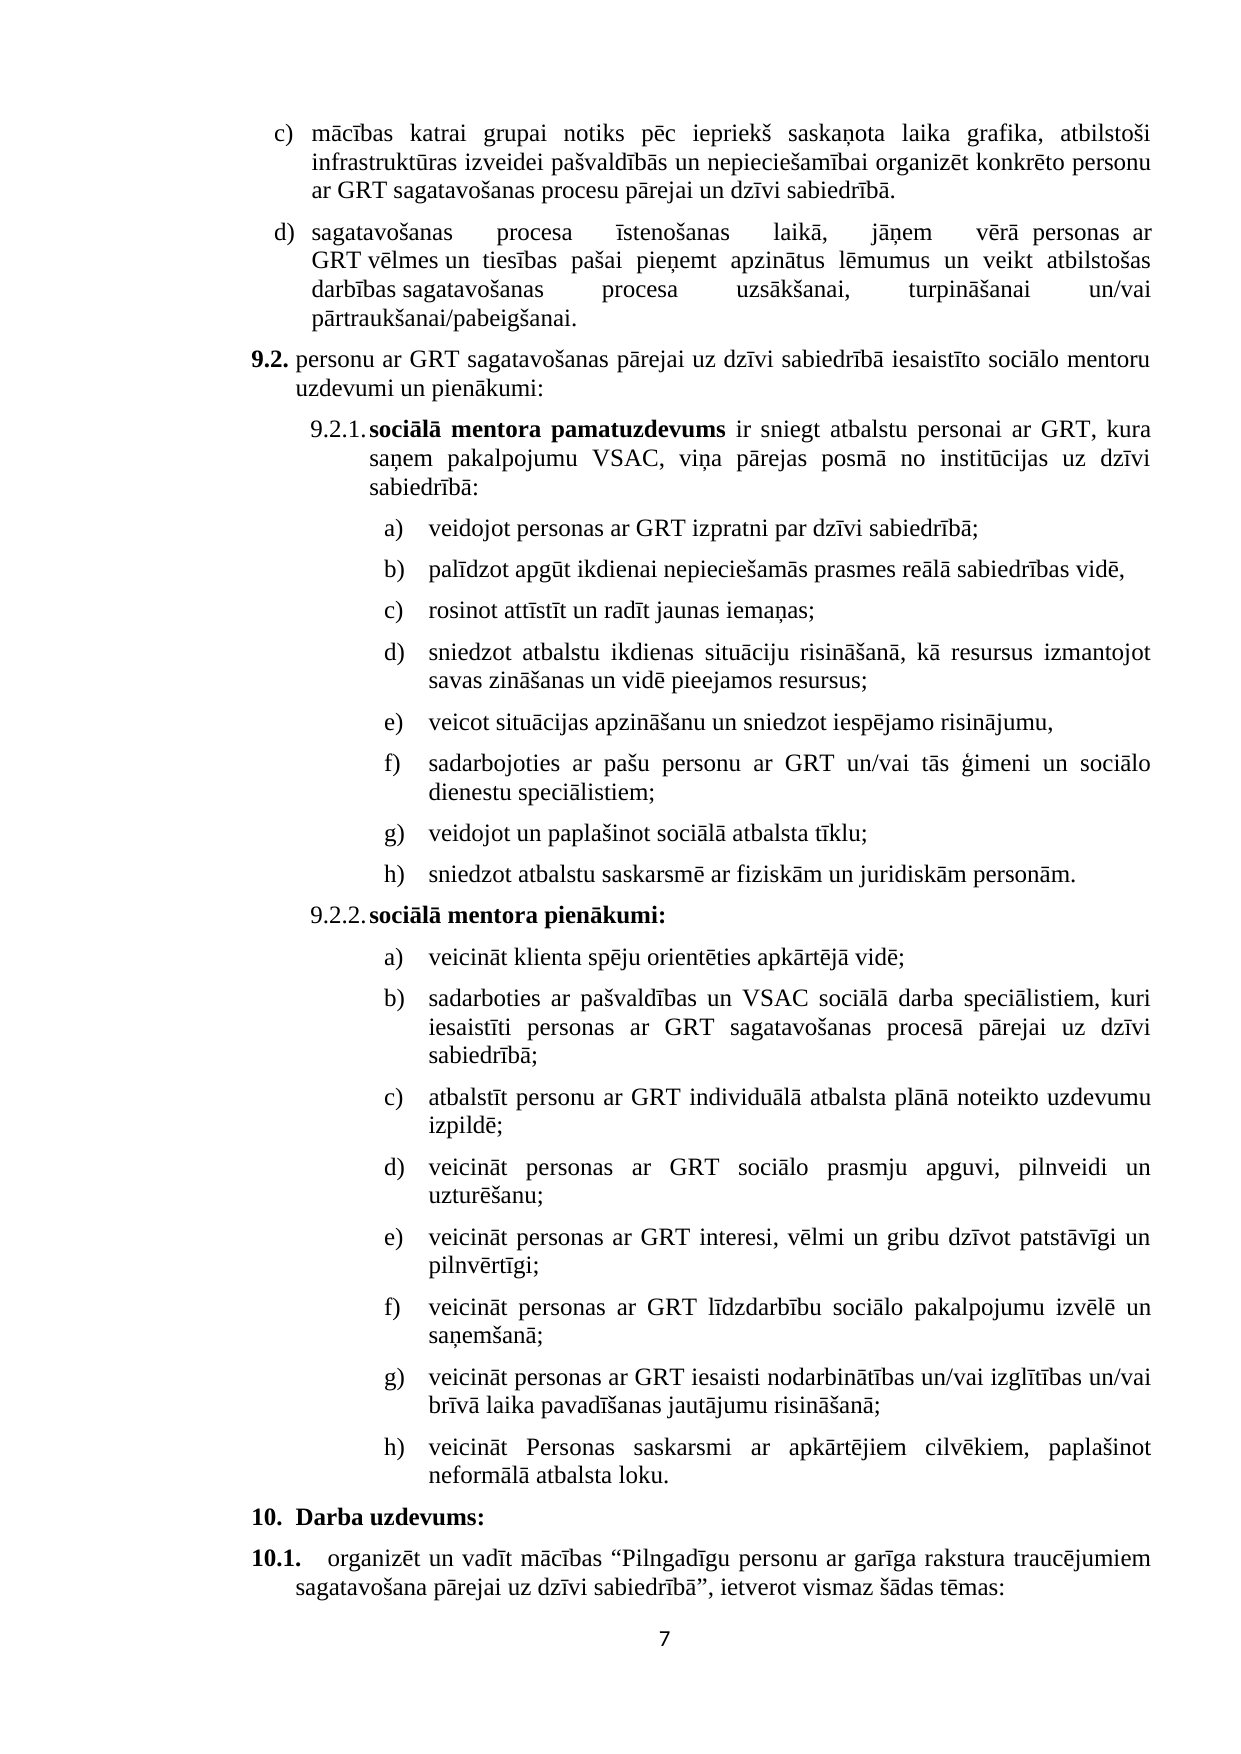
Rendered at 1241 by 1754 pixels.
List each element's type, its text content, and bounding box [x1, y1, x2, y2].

list veicināt Personas saskarsmi ar apkārtējiem cilvēkiem, paplašinot neformālā atbalsta loku. [384, 1432, 1152, 1489]
list sociālā mentora pienākumi: [310, 901, 1152, 929]
list veidojot personas ar GRT izpratni par dzīvi sabiedrībā; [384, 513, 1152, 542]
list veidojot un paplašinot sociālā atbalsta tīklu; [384, 818, 1152, 847]
list sniedzot atbalstu saskarsmē ar fiziskām un juridiskām personām. [384, 859, 1152, 888]
list personu ar GRT sagatavošanas pārejai uz dzīvi sabiedrībā iesaistīto sociālo mentoru uzdevumi un pienākumi: [251, 344, 1152, 402]
list sadarboties ar pašvaldības un VSAC sociālā darba speciālistiem, kuri iesaistīti personas ar GRT sagatavošanas procesā pārejai uz dzīvi sabiedrībā; [384, 983, 1152, 1069]
list atbalstīt personu ar GRT individuālā atbalsta plānā noteikto uzdevumu izpildē; [384, 1082, 1152, 1139]
list Darba uzdevums: [251, 1502, 1152, 1531]
list palīdzot apgūt ikdienai nepieciešamās prasmes reālā sabiedrības vidē, [384, 554, 1152, 583]
list organizēt un vadīt mācības “Pilngadīgu personu ar garīga rakstura traucējumiem sagatavošana pārejai uz dzīvi sabiedrībā”, ietverot vismaz šādas tēmas: [251, 1543, 1152, 1601]
list veicot situācijas apzināšanu un sniedzot iespējamo risinājumu, [384, 707, 1152, 736]
list sniedzot atbalstu ikdienas situāciju risināšanā, kā resursus izmantojot savas zināšanas un vidē pieejamos resursus; [384, 637, 1152, 694]
list veicināt klienta spēju orientēties apkārtējā vidē; [384, 942, 1152, 971]
list veicināt personas ar GRT līdzdarbību sociālo pakalpojumu izvēlē un saņemšanā; [384, 1292, 1152, 1349]
list sagatavošanas procesa īstenošanas laikā, jāņem vērā personas ar GRT vēlmes un tiesības pašai pieņemt apzinātus lēmumus un veikt atbilstošas darbības sagatavošanas procesa uzsākšanai, turpināšanai un/vai pārtraukšanai/pabeigšanai. [274, 217, 1152, 332]
list rosinot attīstīt un radīt jaunas iemaņas; [384, 596, 1152, 624]
list veicināt personas ar GRT interesi, vēlmi un gribu dzīvot patstāvīgi un pilnvērtīgi; [384, 1222, 1152, 1279]
list veicināt personas ar GRT iesaisti nodarbinātības un/vai izglītības un/vai brīvā laika pavadīšanas jautājumu risināšanā; [384, 1362, 1152, 1419]
list sociālā mentora pamatuzdevums ir sniegt atbalstu personai ar GRT, kura saņem pakalpojumu VSAC, viņa pārejas posmā no institūcijas uz dzīvi sabiedrībā: [310, 414, 1152, 501]
list mācības katrai grupai notiks pēc iepriekš saskaņota laika grafika, atbilstoši infrastruktūras izveidei pašvaldībās un nepieciešamībai organizēt konkrēto personu ar GRT sagatavošanas procesu pārejai un dzīvi sabiedrībā. [274, 118, 1152, 204]
list veicināt personas ar GRT sociālo prasmju apguvi, pilnveidi un uzturēšanu; [384, 1152, 1152, 1209]
list sadarbojoties ar pašu personu ar GRT un/vai tās ģimeni un sociālo dienestu speciālistiem; [384, 748, 1152, 806]
